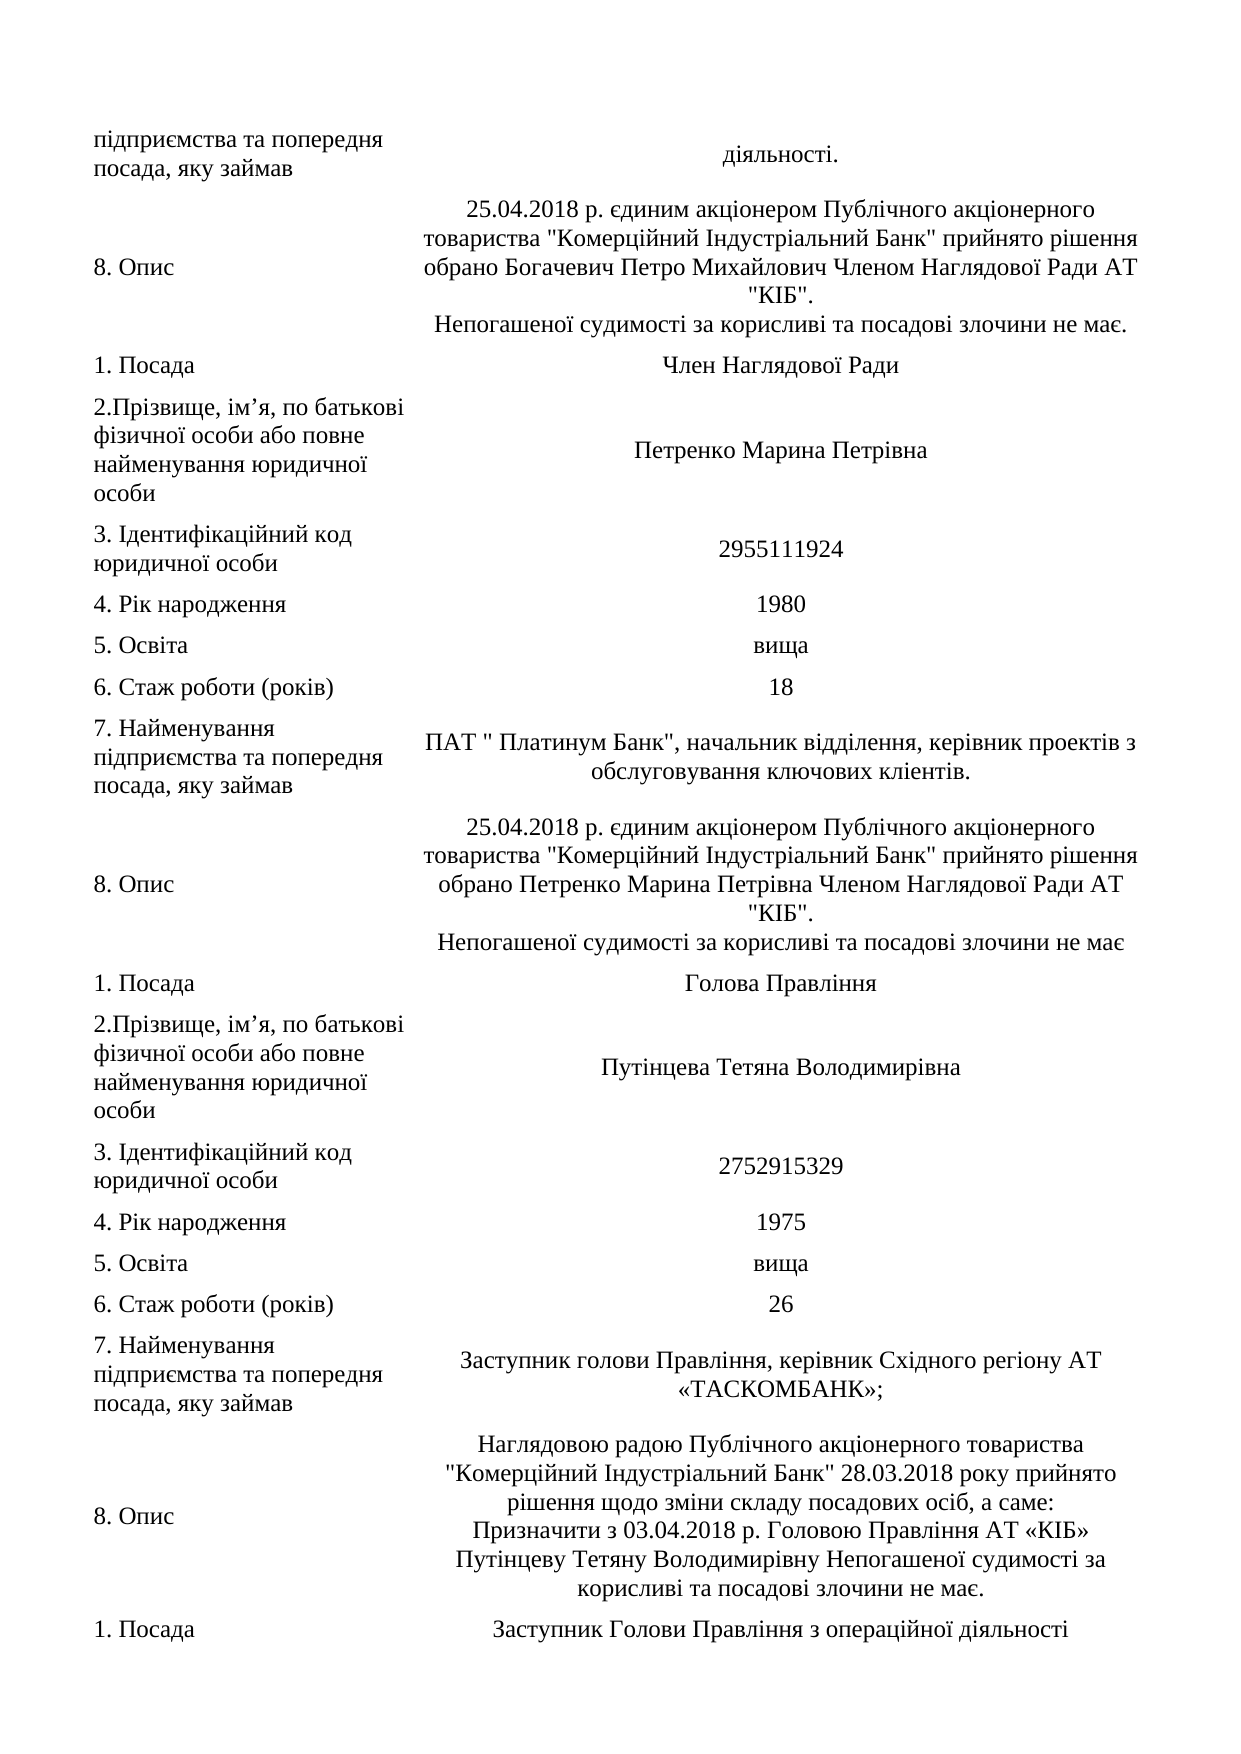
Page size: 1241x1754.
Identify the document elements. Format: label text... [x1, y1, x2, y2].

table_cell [87, 118, 411, 188]
table_cell вища [411, 1242, 1150, 1283]
table_cell 4. Рік народження [87, 583, 411, 624]
table_cell 6. Стаж роботи (років) [87, 666, 411, 707]
table_cell Наглядовою радою Публiчного акцiонерного товариства "Комерцiйний Iндустрiальний Банк" 28.03.2018 року прийнято рiшення щодо змiни складу посадових осiб, а саме: Призначити з 03.04.2018 р. Головою Правлiння АТ «КIБ» Путiнцеву Тетяну Володимирiвну Непогашеної судимостi за корисливi та посадовi злочини не має. [411, 1423, 1150, 1608]
table_cell 18 [411, 666, 1150, 707]
table_cell Петренко Марина Петрiвна [411, 386, 1150, 513]
table_cell 1. Посада [87, 1608, 411, 1649]
table_cell 2752915329 [411, 1131, 1150, 1201]
table_cell Голова Правлiння [411, 962, 1150, 1003]
table_cell ПАТ " Платинум Банк", начальник вiддiлення, керiвник проектiв з обслуговування ключових клiентiв. [411, 707, 1150, 806]
table_cell 8. Опис [87, 1423, 411, 1608]
table_cell 8. Опис [87, 806, 411, 962]
table_cell 5. Освіта [87, 1242, 411, 1283]
table_cell Заступник голови Правлiння, керiвник Схiдного регiону АТ «ТАСКОМБАНК»; [411, 1324, 1150, 1423]
table_cell Заступник Голови Правлiння з операцiйної дiяльностi [411, 1608, 1150, 1649]
table_cell 2955111924 [411, 513, 1150, 583]
table_cell 5. Освіта [87, 624, 411, 666]
table_cell 3. Ідентифікаційний код юридичної особи [87, 513, 411, 583]
table_cell Член Наглядової Ради [411, 344, 1150, 386]
table_cell вища [411, 624, 1150, 666]
table_cell Путiнцева Тетяна Володимирiвна [411, 1003, 1150, 1131]
table_cell 2.Прізвище, ім’я, по батькові фізичної особи або повне найменування юридичної особи [87, 1003, 411, 1131]
table_cell 8. Опис [87, 188, 411, 344]
table_cell 25.04.2018 р. єдиним акцiонером Публiчного акцiонерного товариства "Комерцiйний Iндустрiальний Банк" прийнято рiшення обрано Богачевич Петро Михайлович Членом Наглядової Ради АТ "КIБ". Непогашеної судимостi за корисливi та посадовi злочини не має. [411, 188, 1150, 344]
table_cell 1980 [411, 583, 1150, 624]
table_cell 7. Найменування підприємства та попередня посада, яку займав [87, 1324, 411, 1423]
table_cell 6. Стаж роботи (років) [87, 1283, 411, 1324]
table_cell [411, 118, 1150, 188]
table_cell 7. Найменування підприємства та попередня посада, яку займав [87, 707, 411, 806]
table_cell 26 [411, 1283, 1150, 1324]
table_cell 1. Посада [87, 962, 411, 1003]
table_cell 25.04.2018 р. єдиним акцiонером Публiчного акцiонерного товариства "Комерцiйний Iндустрiальний Банк" прийнято рiшення обрано Петренко Марина Петрiвна Членом Наглядової Ради АТ "КIБ". Непогашеної судимостi за корисливi та посадовi злочини не має [411, 806, 1150, 962]
table_cell 1975 [411, 1201, 1150, 1242]
table_cell 4. Рік народження [87, 1201, 411, 1242]
table_cell 3. Ідентифікаційний код юридичної особи [87, 1131, 411, 1201]
table_cell 2.Прізвище, ім’я, по батькові фізичної особи або повне найменування юридичної особи [87, 386, 411, 513]
table_cell 1. Посада [87, 344, 411, 386]
